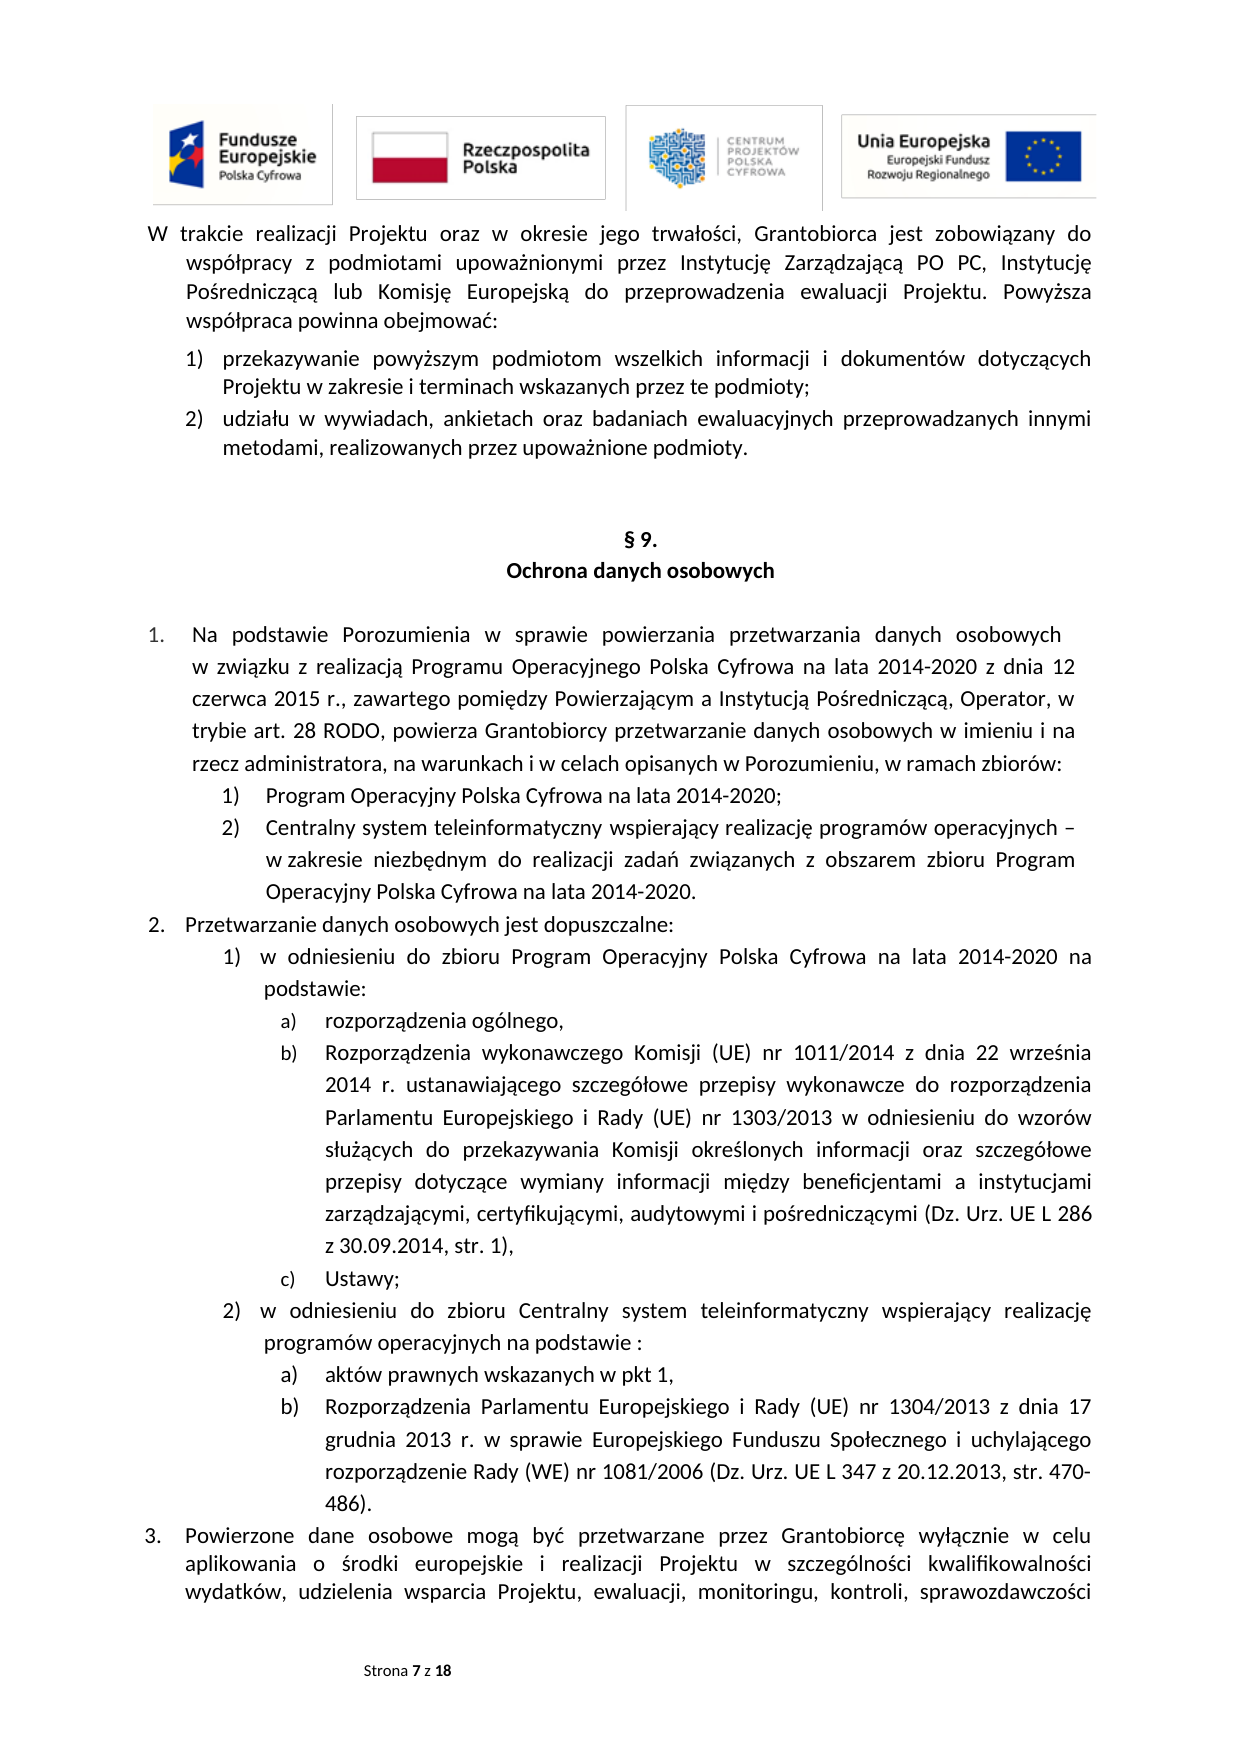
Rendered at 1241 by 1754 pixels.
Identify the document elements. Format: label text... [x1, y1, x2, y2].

list udziału w wywiadach, ankietach oraz badaniach ewaluacyjnych przeprowadzanych innymi metodami, realizowanych przez upoważnione podmioty. [185, 404, 1093, 461]
text W trakcie realizacji Projektu oraz w okresie jego trwałości, Grantobiorca jest zobowiązany do współpracy z podmiotami upoważnionymi przez Instytucję Zarządzającą PO PC, Instytucję Pośredniczącą lub Komisję Europejską do przeprowadzenia ewaluacji Projektu. Powyższa współpraca powinna obejmować: [147, 219, 1093, 334]
text § 9. [222, 525, 1059, 553]
text 1) Program Operacyjny Polska Cyfrowa na lata 2014-2020; [147, 781, 1077, 809]
list przekazywanie powyższym podmiotom wszelkich informacji i dokumentów dotyczących Projektu w zakresie i terminach wskazanych przez te podmioty; [185, 344, 1093, 401]
list aktów prawnych wskazanych w pkt 1, [280, 1360, 1093, 1388]
list w odniesieniu do zbioru Centralny system teleinformatyczny wspierający realizację programów operacyjnych na podstawie : [222, 1296, 1093, 1356]
list rozporządzenia ogólnego, [280, 1006, 1093, 1034]
list Przetwarzanie danych osobowych jest dopuszczalne: [148, 910, 1093, 938]
list Na podstawie Porozumienia w sprawie powierzania przetwarzania danych osobowych w związku z realizacją Programu Operacyjnego Polska Cyfrowa na lata 2014-2020 z dnia 12 czerwca 2015 r., zawartego pomiędzy Powierzającym a Instytucją Pośredniczącą, Operator, w trybie art. 28 RODO, powierza Grantobiorcy przetwarzanie danych osobowych w imieniu i na rzecz administratora, na warunkach i w celach opisanych w Porozumieniu, w ramach zbiorów: [147, 620, 1077, 777]
list Ustawy; [280, 1264, 1093, 1292]
text 2) Centralny system teleinformatyczny wspierający realizację programów operacyjnych – w zakresie niezbędnym do realizacji zadań związanych z obszarem zbioru Program Operacyjny Polska Cyfrowa na lata 2014-2020. [221, 813, 1077, 906]
text Ochrona danych osobowych [222, 556, 1059, 584]
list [144, 1521, 1093, 1605]
list Rozporządzenia wykonawczego Komisji (UE) nr 1011/2014 z dnia 22 września 2014 r. ustanawiającego szczegółowe przepisy wykonawcze do rozporządzenia Parlamentu Europejskiego i Rady (UE) nr 1303/2013 w odniesieniu do wzorów służących do przekazywania Komisji określonych informacji oraz szczegółowe przepisy dotyczące wymiany informacji między beneficjentami a instytucjami zarządzającymi, certyfikującymi, audytowymi i pośredniczącymi (Dz. Urz. UE L 286 z 30.09.2014, str. 1), [280, 1038, 1093, 1259]
list w odniesieniu do zbioru Program Operacyjny Polska Cyfrowa na lata 2014-2020 na podstawie: [222, 942, 1093, 1002]
list Rozporządzenia Parlamentu Europejskiego i Rady (UE) nr 1304/2013 z dnia 17 grudnia 2013 r. w sprawie Europejskiego Funduszu Społecznego i uchylającego rozporządzenie Rady (WE) nr 1081/2006 (Dz. Urz. UE L 347 z 20.12.2013, str. 470-486). [280, 1392, 1093, 1517]
